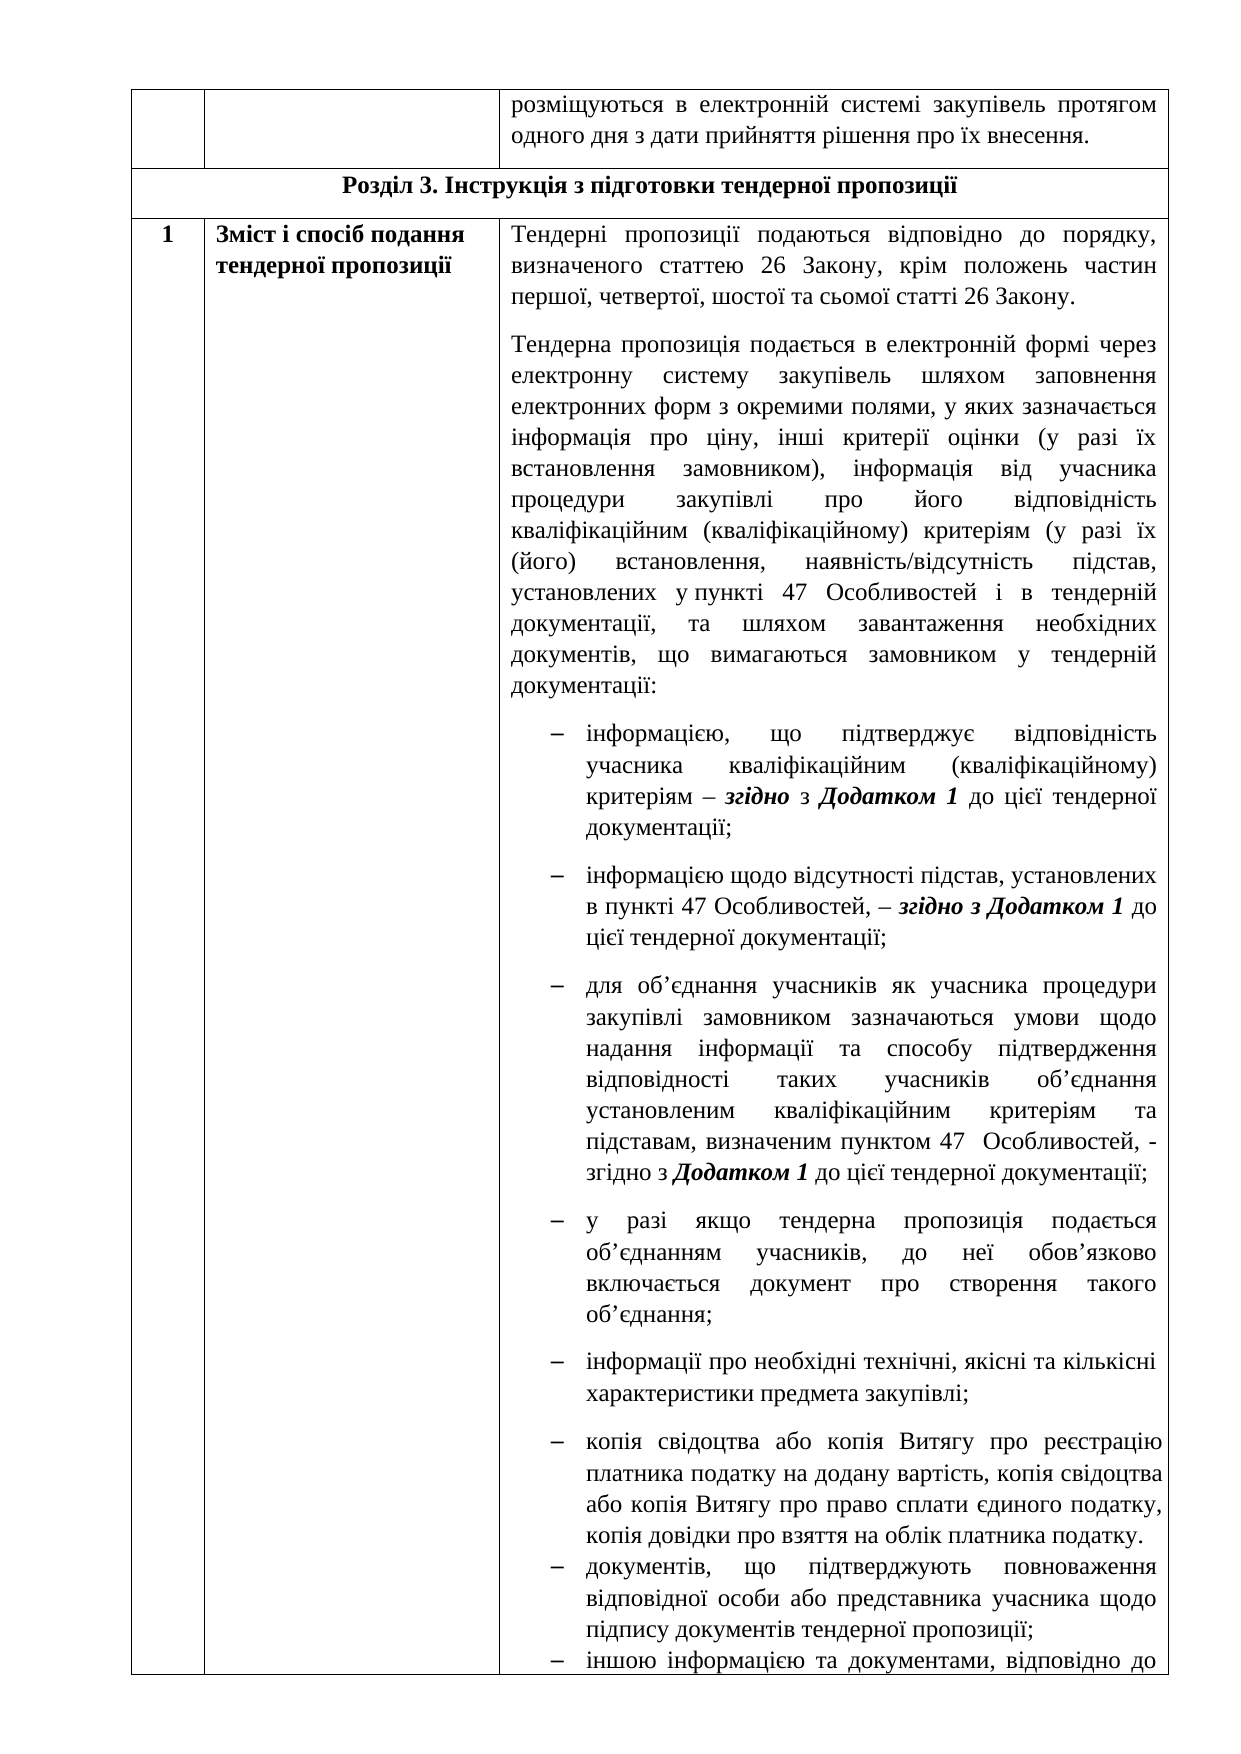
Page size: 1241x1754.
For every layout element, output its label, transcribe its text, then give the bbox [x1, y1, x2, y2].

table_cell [205, 90, 499, 168]
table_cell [205, 219, 499, 1674]
table_cell 1 [132, 219, 204, 1674]
table_cell 2 [132, 90, 204, 168]
table_cell Розділ 3. Інструкція з підготовки тендерної пропозиції [132, 169, 1168, 218]
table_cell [500, 90, 1168, 168]
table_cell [500, 219, 1168, 1674]
